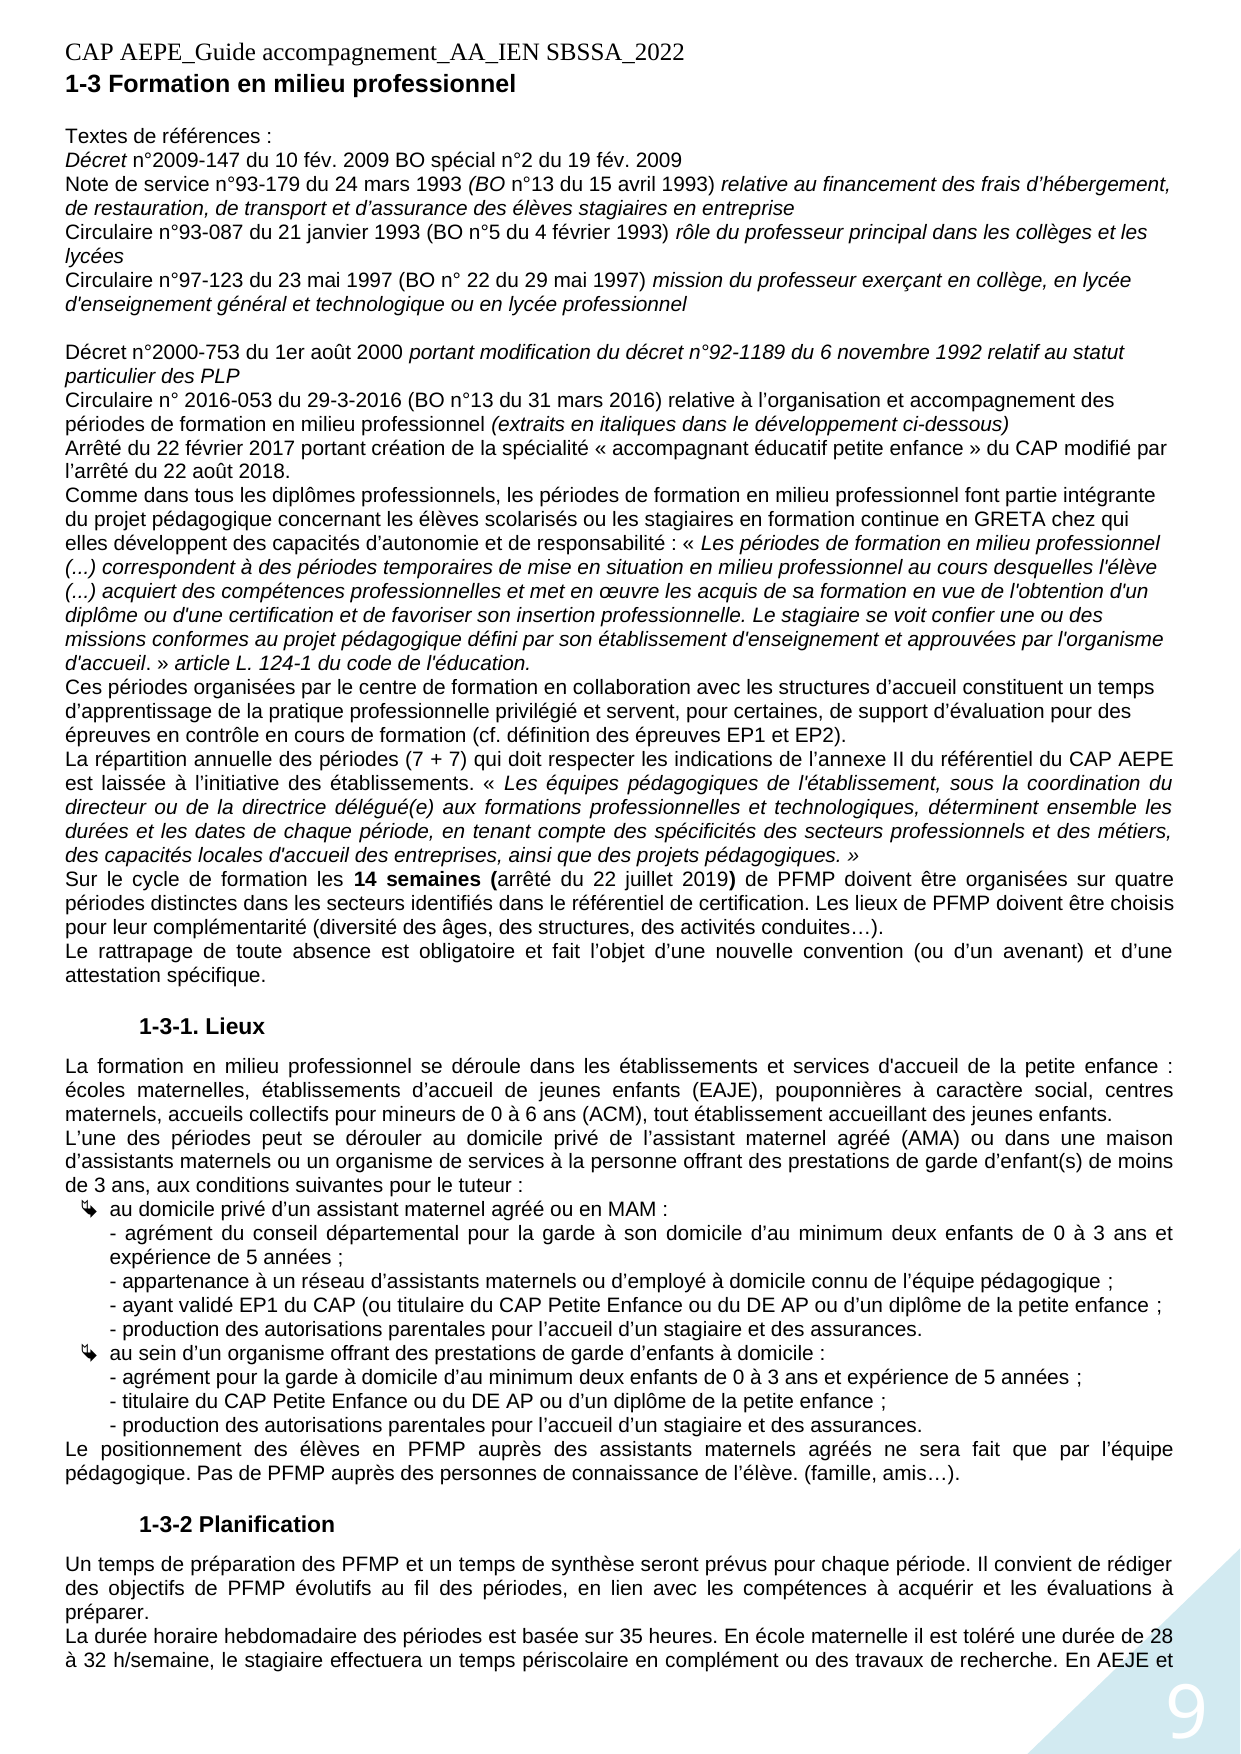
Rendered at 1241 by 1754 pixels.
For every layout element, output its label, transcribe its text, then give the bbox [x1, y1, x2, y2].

text Circulaire n° 2016-053 du 29-3-2016 (BO n°13 du 31 mars 2016) relative à l’organisation et accompagnement des périodes de formation en milieu professionnel (extraits en italiques dans le développement ci-dessous) [65, 387, 1175, 435]
text - agrément du conseil départemental pour la garde à son domicile d’au minimum deux enfants de 0 à 3 ans et expérience de 5 années ; [109, 1221, 1175, 1269]
text - appartenance à un réseau d’assistants maternels ou d’employé à domicile connu de l’équipe pédagogique ; [109, 1269, 1175, 1293]
list au domicile privé d’un assistant maternel agréé ou en MAM : [80, 1197, 1175, 1221]
text Arrêté du 22 février 2017 portant création de la spécialité « accompagnant éducatif petite enfance » du CAP modifié par l’arrêté du 22 août 2018. [65, 435, 1175, 483]
text 1-3 Formation en milieu professionnel [65, 69, 1175, 97]
text Un temps de préparation des PFMP et un temps de synthèse seront prévus pour chaque période. Il convient de rédiger des objectifs de PFMP évolutifs au fil des périodes, en lien avec les compétences à acquérir et les évaluations à préparer. [65, 1552, 1175, 1624]
text - ayant validé EP1 du CAP (ou titulaire du CAP Petite Enfance ou du DE AP ou d’un diplôme de la petite enfance ; [109, 1293, 1175, 1317]
text - agrément pour la garde à domicile d’au minimum deux enfants de 0 à 3 ans et expérience de 5 années ; [109, 1365, 1175, 1389]
text Note de service n°93-179 du 24 mars 1993 (BO n°13 du 15 avril 1993) relative au financement des frais d’hébergement, de restauration, de transport et d’assurance des élèves stagiaires en entreprise [65, 172, 1175, 220]
text Ces périodes organisées par le centre de formation en collaboration avec les structures d’accueil constituent un temps d’apprentissage de la pratique professionnelle privilégié et servent, pour certaines, de support d’évaluation pour des épreuves en contrôle en cours de formation (cf. définition des épreuves EP1 et EP2). [65, 675, 1175, 747]
text Sur le cycle de formation les 14 semaines (arrêté du 22 juillet 2019) de PFMP doivent être organisées sur quatre périodes distinctes dans les secteurs identifiés dans le référentiel de certification. Les lieux de PFMP doivent être choisis pour leur complémentarité (diversité des âges, des structures, des activités conduites…). [65, 867, 1175, 938]
text - production des autorisations parentales pour l’accueil d’un stagiaire et des assurances. [109, 1317, 1175, 1341]
text - titulaire du CAP Petite Enfance ou du DE AP ou d’un diplôme de la petite enfance ; [109, 1389, 1175, 1413]
text Décret n°2009-147 du 10 fév. 2009 BO spécial n°2 du 19 fév. 2009 [65, 148, 1175, 172]
text Circulaire n°97-123 du 23 mai 1997 (BO n° 22 du 29 mai 1997) mission du professeur exerçant en collège, en lycée d'enseignement général et technologique ou en lycée professionnel [65, 268, 1175, 316]
text Comme dans tous les diplômes professionnels, les périodes de formation en milieu professionnel font partie intégrante du projet pédagogique concernant les élèves scolarisés ou les stagiaires en formation continue en GRETA chez qui elles développent des capacités d’autonomie et de responsabilité : « Les périodes de formation en milieu professionnel (...) correspondent à des périodes temporaires de mise en situation en milieu professionnel au cours desquelles l'élève (...) acquiert des compétences professionnelles et met en œuvre les acquis de sa formation en vue de l'obtention d'un diplôme ou d'une certification et de favoriser son insertion professionnelle. Le stagiaire se voit confier une ou des missions conformes au projet pédagogique défini par son établissement d'enseignement et approuvées par l'organisme d'accueil. » article L. 124-1 du code de l'éducation. [65, 483, 1175, 675]
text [65, 1624, 1175, 1672]
subtitle 1-3-2 Planification [65, 1511, 1175, 1538]
text L’une des périodes peut se dérouler au domicile privé de l’assistant maternel agréé (AMA) ou dans une maison d’assistants maternels ou un organisme de services à la personne offrant des prestations de garde d’enfant(s) de moins de 3 ans, aux conditions suivantes pour le tuteur : [65, 1125, 1175, 1197]
list au sein d’un organisme offrant des prestations de garde d’enfants à domicile : [80, 1341, 1175, 1365]
text Textes de références : [65, 124, 1175, 148]
text La répartition annuelle des périodes (7 + 7) qui doit respecter les indications de l’annexe II du référentiel du CAP AEPE est laissée à l’initiative des établissements. « Les équipes pédagogiques de l'établissement, sous la coordination du directeur ou de la directrice délégué(e) aux formations professionnelles et technologiques, déterminent ensemble les durées et les dates de chaque période, en tenant compte des spécificités des secteurs professionnels et des métiers, des capacités locales d'accueil des entreprises, ainsi que des projets pédagogiques. » [65, 747, 1175, 867]
text Le rattrapage de toute absence est obligatoire et fait l’objet d’une nouvelle convention (ou d’un avenant) et d’une attestation spécifique. [65, 938, 1175, 986]
text - production des autorisations parentales pour l’accueil d’un stagiaire et des assurances. [109, 1413, 1175, 1437]
text Circulaire n°93-087 du 21 janvier 1993 (BO n°5 du 4 février 1993) rôle du professeur principal dans les collèges et les lycées [65, 220, 1175, 268]
text Le positionnement des élèves en PFMP auprès des assistants maternels agréés ne sera fait que par l’équipe pédagogique. Pas de PFMP auprès des personnes de connaissance de l’élève. (famille, amis…). [65, 1437, 1175, 1485]
text La formation en milieu professionnel se déroule dans les établissements et services d'accueil de la petite enfance : écoles maternelles, établissements d’accueil de jeunes enfants (EAJE), pouponnières à caractère social, centres maternels, accueils collectifs pour mineurs de 0 à 6 ans (ACM), tout établissement accueillant des jeunes enfants. [65, 1053, 1175, 1125]
subtitle 1-3-1. Lieux [65, 1013, 1175, 1039]
text Décret n°2000-753 du 1er août 2000 portant modification du décret n°92-1189 du 6 novembre 1992 relatif au statut particulier des PLP [65, 339, 1175, 387]
